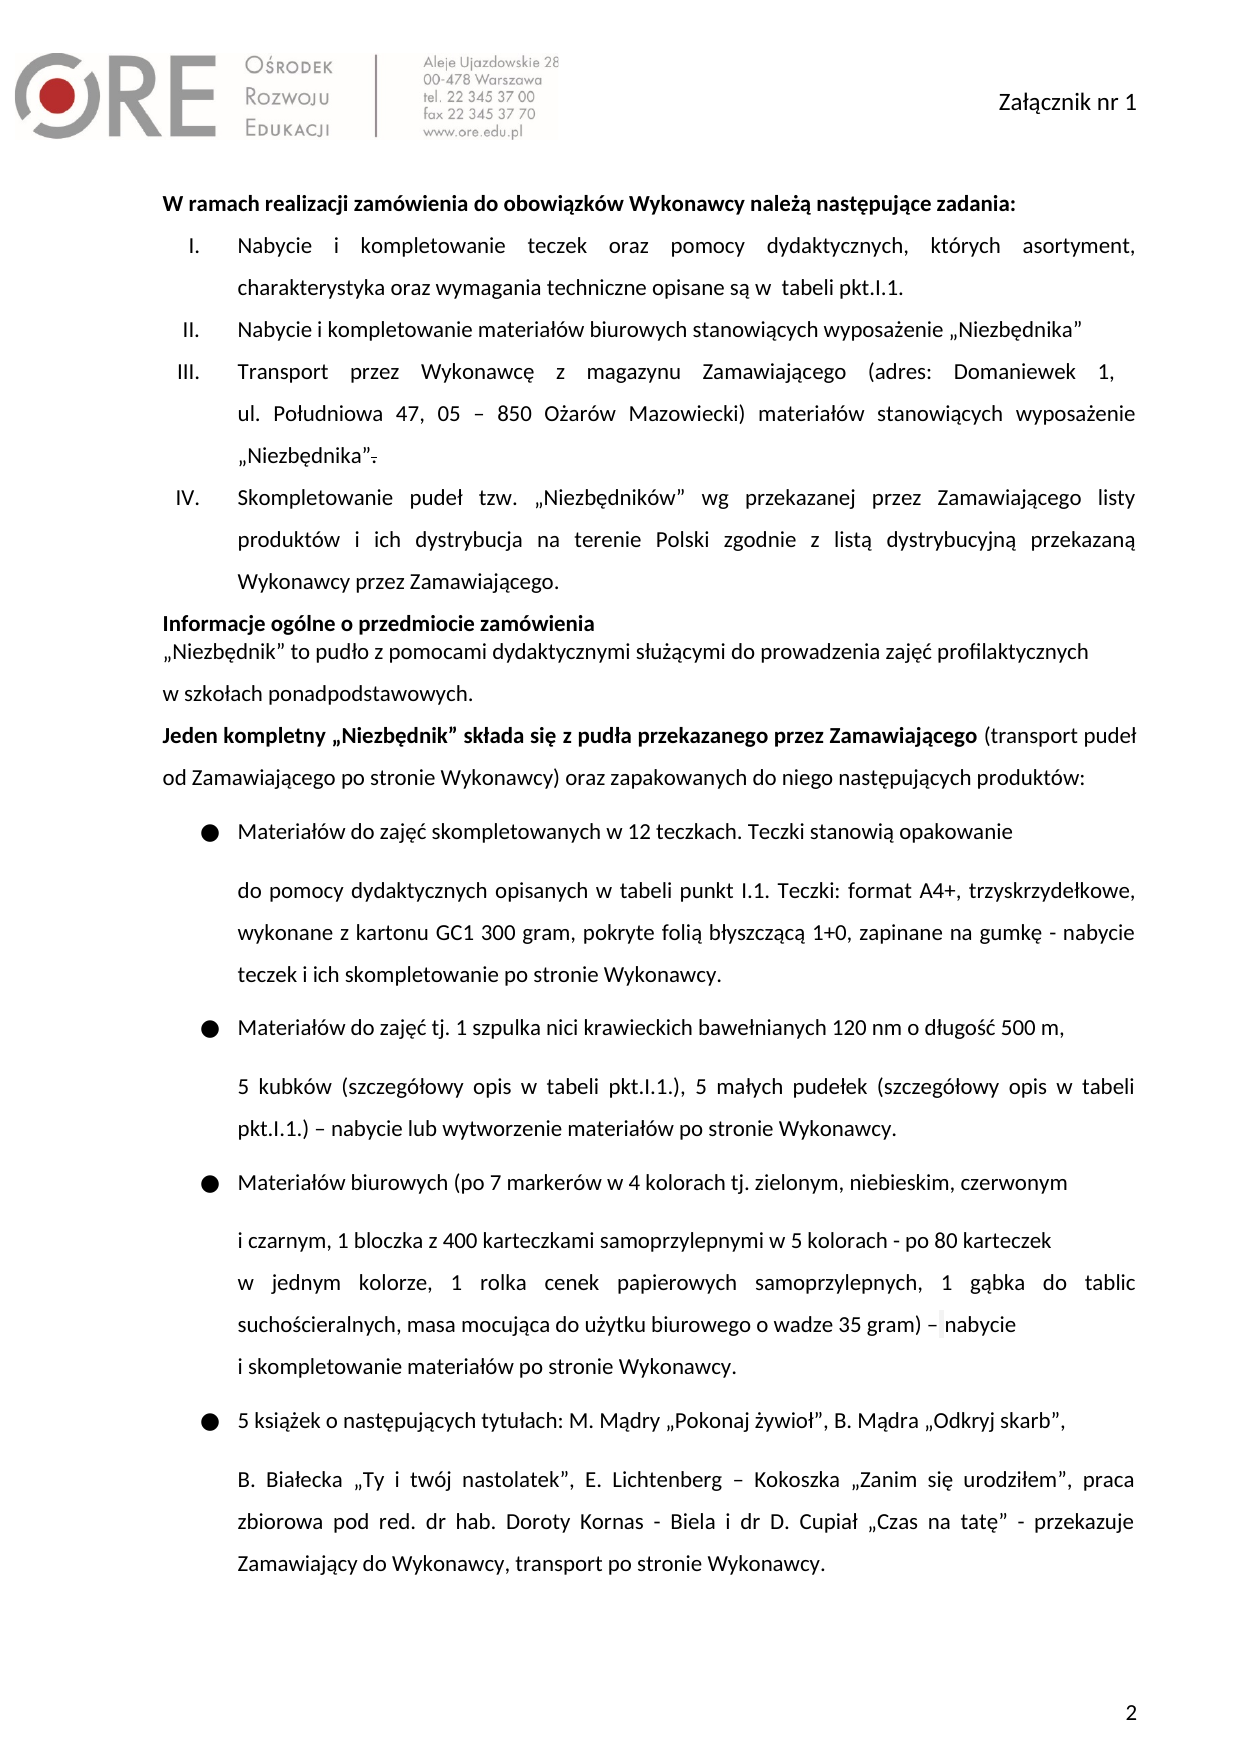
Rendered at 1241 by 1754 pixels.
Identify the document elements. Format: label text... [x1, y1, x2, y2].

picture [14, 53, 559, 140]
text W ramach realizacji zamówienia do obowiązków Wykonawcy należą następujące zadania: [162, 189, 1137, 218]
list Materiałów do zajęć skompletowanych w 12 teczkach. Teczki stanowią opakowanie [200, 805, 1137, 852]
text do pomocy dydaktycznych opisanych w tabeli punkt I.1. Teczki: format A4+, trzyskrzydełkowe, wykonane z kartonu GC1 300 gram, pokryte folią błyszczącą 1+0, zapinane na gumkę - nabycie teczek i ich skompletowanie po stronie Wykonawcy. [237, 876, 1137, 988]
text Jeden kompletny „Niezbędnik” składa się z pudła przekazanego przez Zamawiającego (transport pudeł od Zamawiającego po stronie Wykonawcy) oraz zapakowanych do niego następujących produktów: [162, 721, 1137, 791]
text „Niezbędnik” to pudło z pomocami dydaktycznymi służącymi do prowadzenia zajęć profilaktycznych [162, 637, 1137, 665]
text i skompletowanie materiałów po stronie Wykonawcy. [237, 1352, 1137, 1380]
list Transport przez Wykonawcę z magazynu Zamawiającego (adres: Domaniewek 1, ul. Południowa 47, 05 – 850 Ożarów Mazowiecki) materiałów stanowiących wyposażenie „Niezbędnika”. [200, 357, 1137, 469]
list 5 książek o następujących tytułach: M. Mądry „Pokonaj żywioł”, B. Mądra „Odkryj skarb”, [200, 1394, 1137, 1441]
list Skompletowanie pudeł tzw. „Niezbędników” wg przekazanej przez Zamawiającego listy produktów i ich dystrybucja na terenie Polski zgodnie z listą dystrybucyjną przekazaną Wykonawcy przez Zamawiającego. [200, 483, 1137, 595]
list Nabycie i kompletowanie teczek oraz pomocy dydaktycznych, których asortyment, charakterystyka oraz wymagania techniczne opisane są w tabeli pkt.I.1. [200, 232, 1137, 302]
text 5 kubków (szczegółowy opis w tabeli pkt.I.1.), 5 małych pudełek (szczegółowy opis w tabeli pkt.I.1.) – nabycie lub wytworzenie materiałów po stronie Wykonawcy. [237, 1072, 1137, 1142]
list Materiałów biurowych (po 7 markerów w 4 kolorach tj. zielonym, niebieskim, czerwonym [200, 1156, 1137, 1203]
list Nabycie i kompletowanie materiałów biurowych stanowiących wyposażenie „Niezbędnika” [200, 316, 1137, 343]
text w szkołach ponadpodstawowych. [162, 679, 1137, 707]
text Informacje ogólne o przedmiocie zamówienia [162, 609, 1137, 637]
text B. Białecka „Ty i twój nastolatek”, E. Lichtenberg – Kokoszka „Zanim się urodziłem”, praca zbiorowa pod red. dr hab. Doroty Kornas - Biela i dr D. Cupiał „Czas na tatę” - przekazuje Zamawiający do Wykonawcy, transport po stronie Wykonawcy. [237, 1465, 1137, 1577]
list Materiałów do zajęć tj. 1 szpulka nici krawieckich bawełnianych 120 nm o długość 500 m, [200, 1002, 1137, 1049]
text w jednym kolorze, 1 rolka cenek papierowych samoprzylepnych, 1 gąbka do tablic suchościeralnych, masa mocująca do użytku biurowego o wadze 35 gram) – nabycie [237, 1268, 1137, 1338]
text i czarnym, 1 bloczka z 400 karteczkami samoprzylepnymi w 5 kolorach - po 80 karteczek [237, 1226, 1137, 1254]
